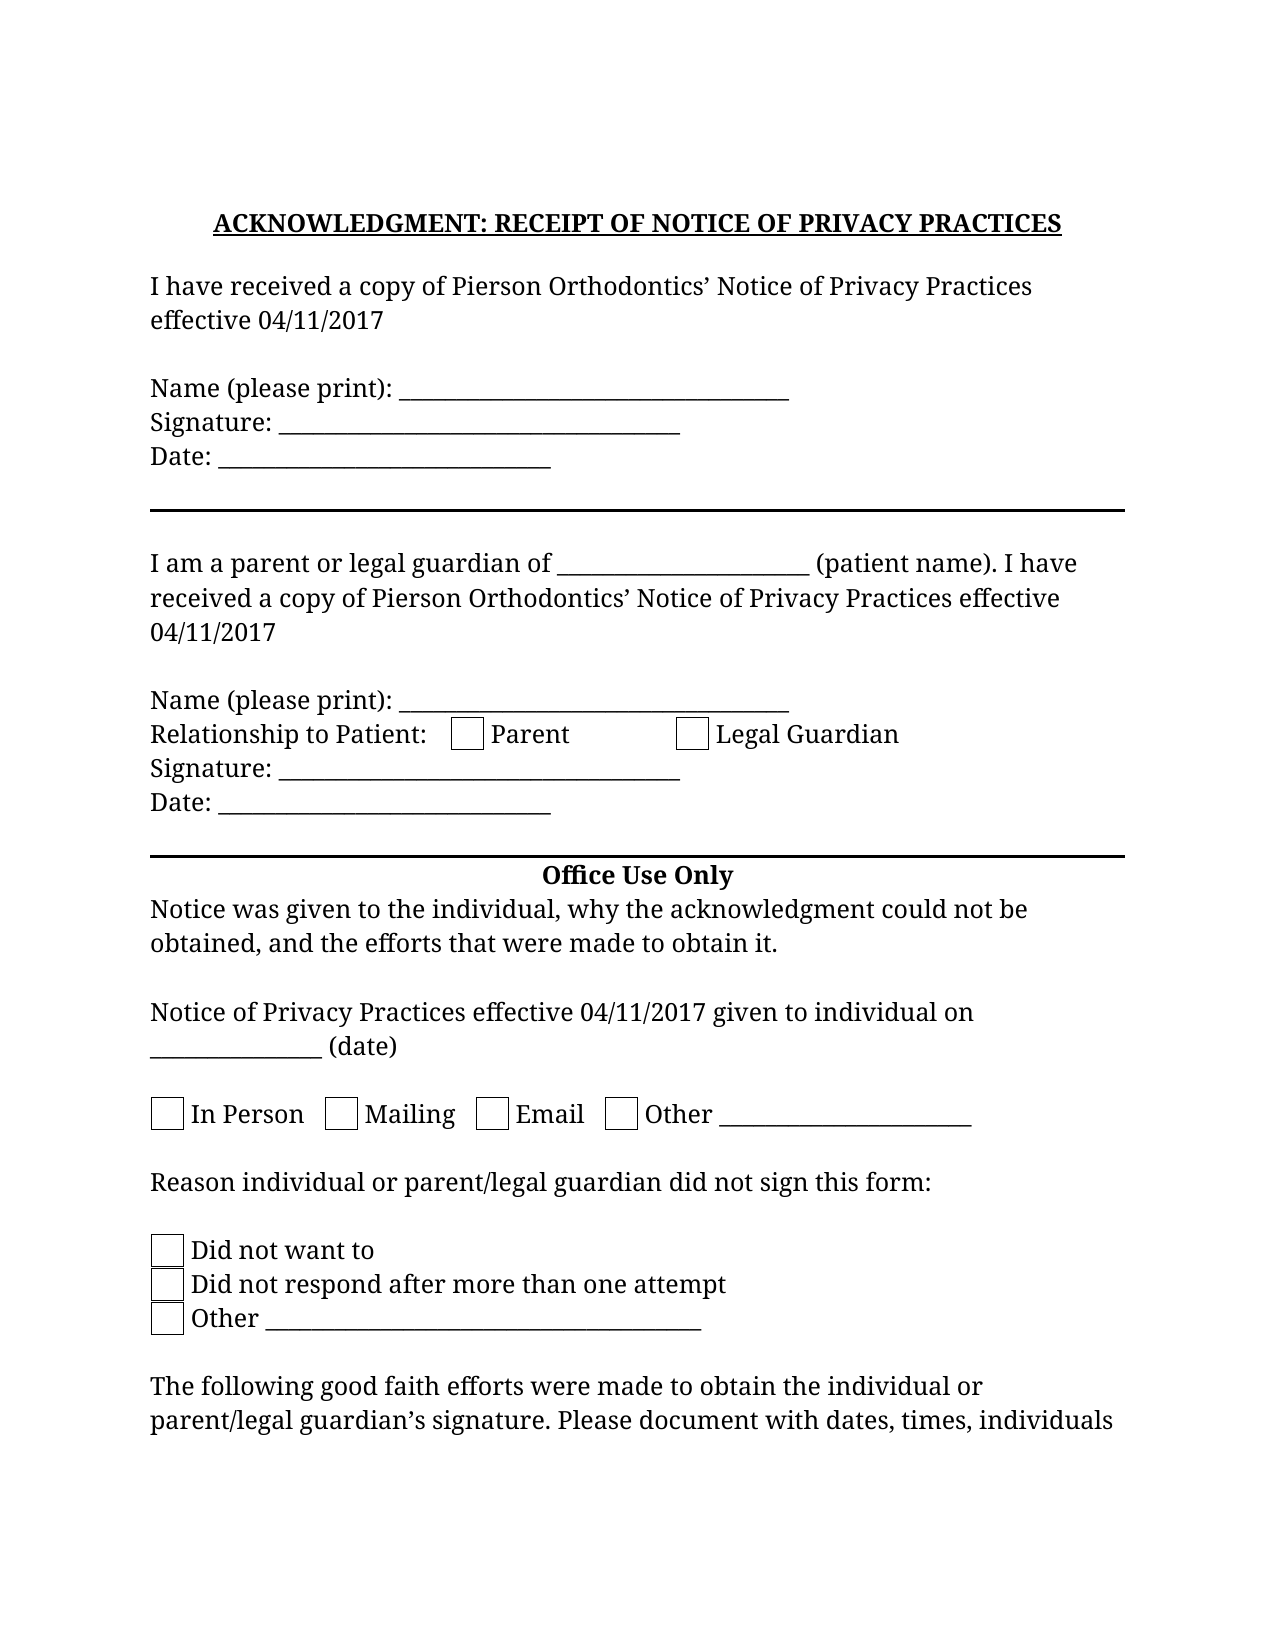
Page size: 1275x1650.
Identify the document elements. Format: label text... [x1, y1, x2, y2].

text ACKNOWLEDGMENT: RECEIPT OF NOTICE OF PRIVACY PRACTICES [150, 206, 1125, 240]
text Date: _____________________________ [150, 784, 1125, 819]
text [150, 1369, 1125, 1437]
text Name (please print): __________________________________ [150, 371, 1125, 405]
text Signature: ___________________________________ [150, 405, 1125, 439]
text I have received a copy of Pierson Orthodontics’ Notice of Privacy Practices effective 04/11/2017 [150, 268, 1125, 337]
text I am a parent or legal guardian of ______________________ (patient name). I have received a copy of Pierson Orthodontics’ Notice of Privacy Practices effective 04/11/2017 [150, 546, 1125, 648]
text Name (please print): __________________________________ [150, 682, 1125, 716]
text Did not want to [150, 1233, 1125, 1267]
text Notice was given to the individual, why the acknowledgment could not be obtained, and the efforts that were made to obtain it. [150, 892, 1125, 960]
text Notice of Privacy Practices effective 04/11/2017 given to individual on _______________ (date) [150, 994, 1125, 1062]
text Reason individual or parent/legal guardian did not sign this form: [150, 1164, 1125, 1198]
text Signature: ___________________________________ [150, 751, 1125, 784]
text Other ______________________________________ [150, 1301, 1125, 1335]
text Relationship to Patient: Parent Legal Guardian [150, 716, 1125, 751]
text In Person Mailing Email Other ______________________ [150, 1096, 1125, 1130]
text Office Use Only [150, 858, 1125, 892]
text Date: _____________________________ [150, 439, 1125, 473]
text Did not respond after more than one attempt [150, 1267, 1125, 1301]
